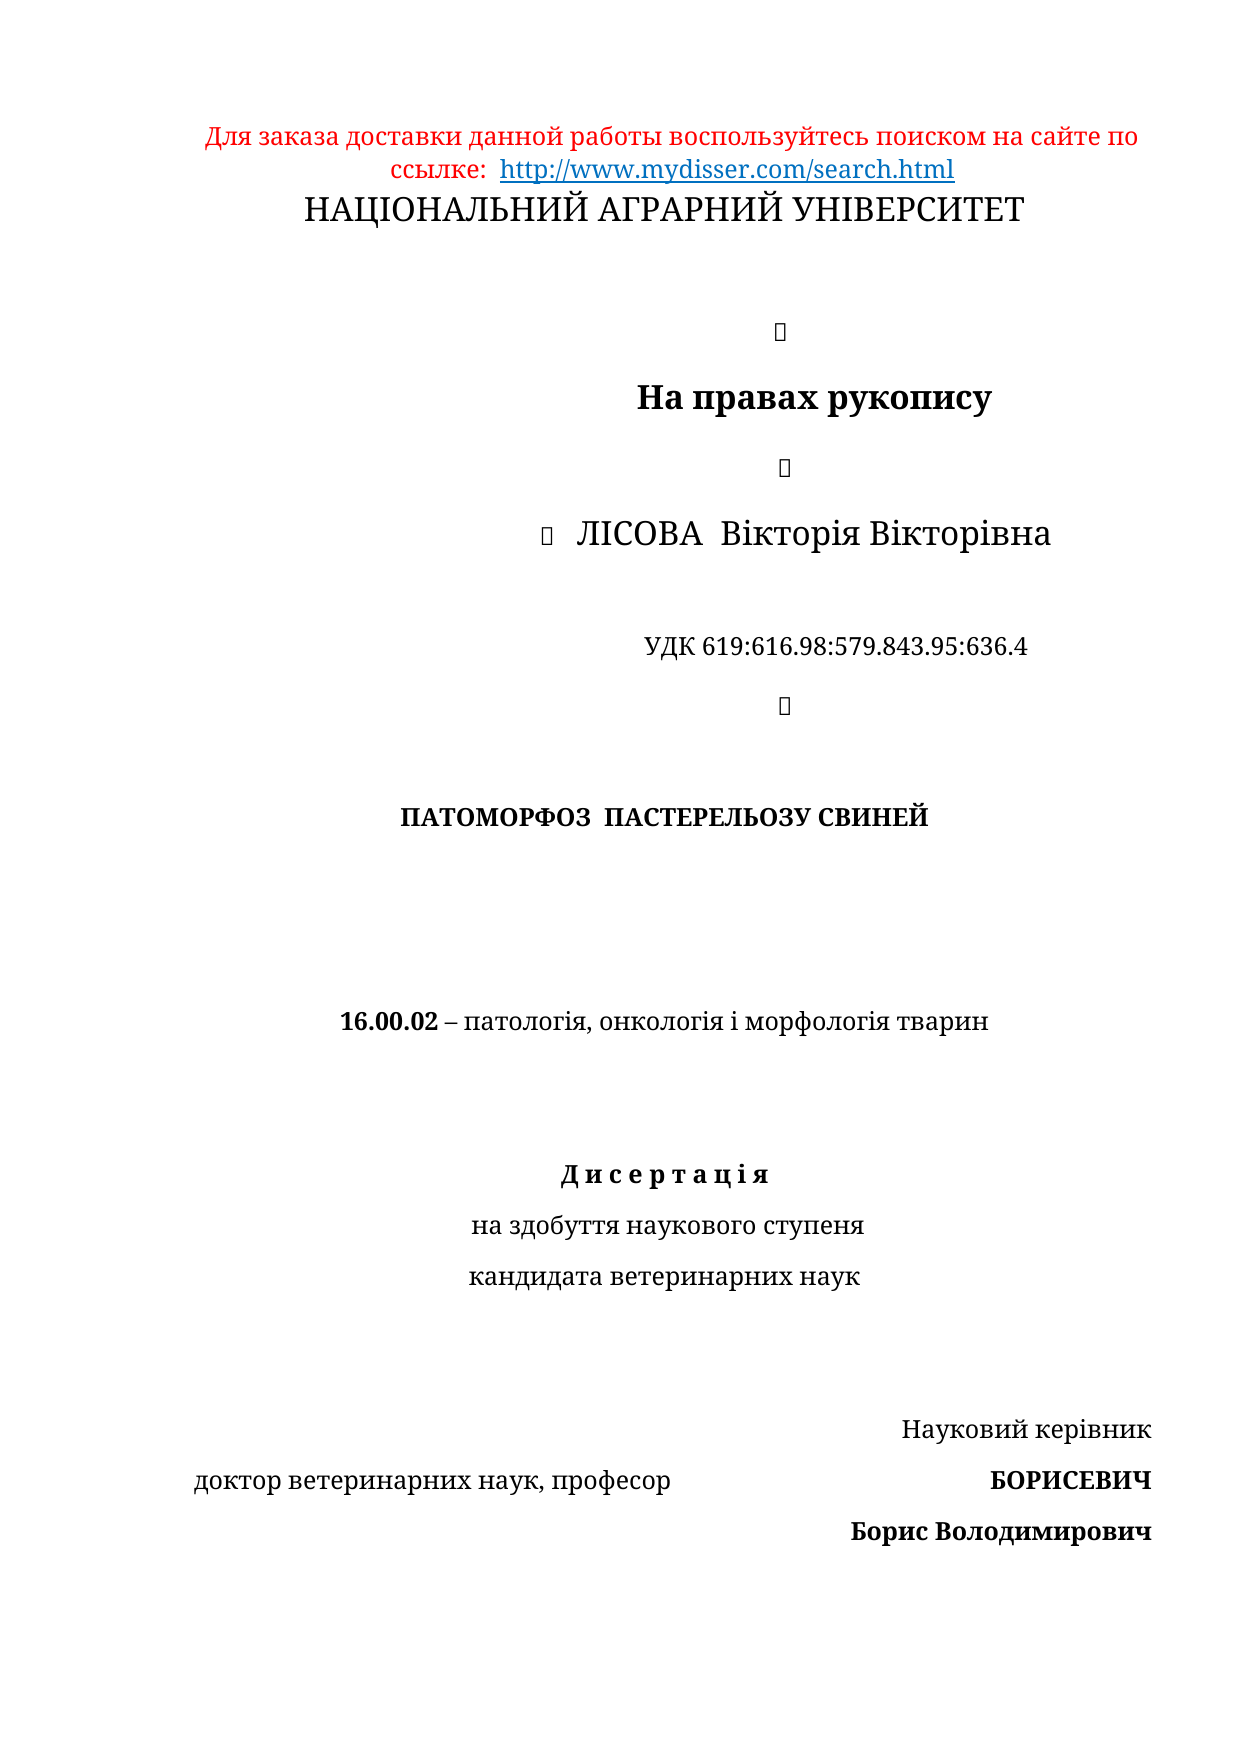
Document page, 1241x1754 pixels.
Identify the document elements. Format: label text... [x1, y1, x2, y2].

title НАЦІОНАЛЬНИЙ АГРАРНИЙ УНІВЕРСИТЕТ [177, 186, 1152, 232]
text кандидата ветеринарних наук [177, 1258, 1152, 1293]
text на здобуття наукового ступеня [177, 1207, 1152, 1242]
text Науковий керівник [177, 1412, 1152, 1446]
text Для заказа доставки данной работы воспользуйтесь поиском на сайте по ссылке: http://www.mydisser.com/search.html [177, 118, 1167, 186]
text УДК 619:616.98:579.843.95:636.4 [177, 629, 1152, 663]
text 16.00.02 – патологія, онкологія і морфологія тварин [177, 1003, 1152, 1037]
text доктор ветеринарних наук, професор БОРИСЕВИЧ Борис Володимирович [177, 1463, 1152, 1548]
subtitle ЛІСОВА Вікторія Вікторівна [440, 510, 1152, 555]
subtitle На правах рукопису [440, 305, 1152, 419]
text Д и с е р т а ц і я [177, 1156, 1152, 1191]
text ПАТОМОРФОЗ ПАСТЕРЕЛЬОЗУ СВИНЕЙ [177, 799, 1152, 833]
